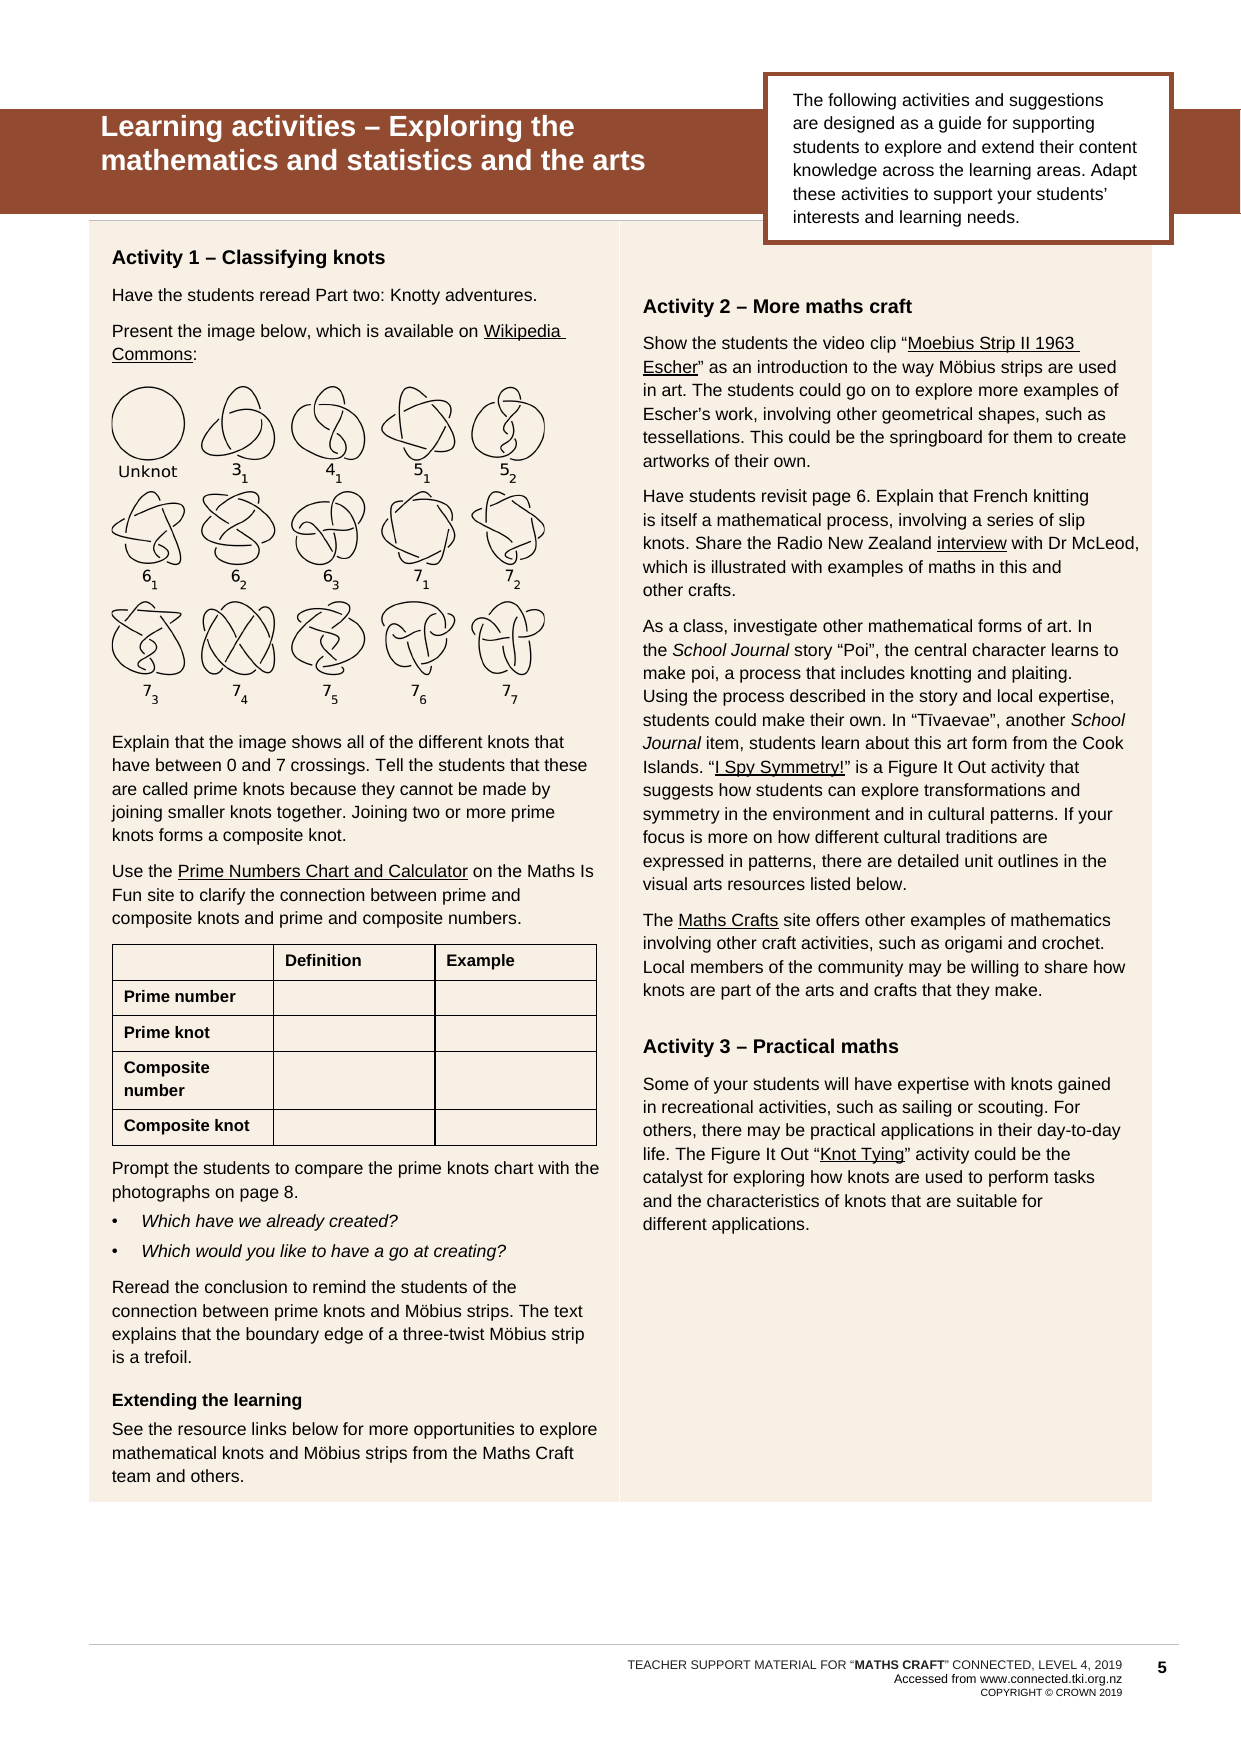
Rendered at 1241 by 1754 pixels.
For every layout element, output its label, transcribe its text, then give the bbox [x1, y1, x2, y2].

table_header Activity 1 – Classifying knots Have the students reread Part two: Knotty adventures. Present the image below, which is available on Wikipedia Commons: Explain that the image shows all of the different knots that have between 0 and 7 crossings. Tell the students that these are called prime knots because they cannot be made by joining smaller knots together. Joining two or more prime knots forms a composite knot. Use the Prime Numbers Chart and Calculator on the Maths Is Fun site to clarify the connection between prime and composite knots and prime and composite numbers. Prompt the students to compare the prime knots chart with the photographs on page 8. Which have we already created? Which would you like to have a go at creating? Reread the conclusion to remind the students of the connection between prime knots and Möbius strips. The text explains that the boundary edge of a three-twist Möbius strip is a trefoil. Extending the learning See the resource links below for more opportunities to explore mathematical knots and Möbius strips from the Maths Craft team and others. [89, 221, 619, 1502]
subtitle Learning activities – Exploring the mathematics and statistics and the arts [100, 109, 763, 177]
picture [111, 386, 545, 704]
table_header Activity 2 – More maths craft Show the students the video clip “Moebius Strip II 1963 Escher” as an introduction to the way Möbius strips are used in art. The students could go on to explore more examples of Escher’s work, involving other geometrical shapes, such as tessellations. This could be the springboard for them to create artworks of their own. Have students revisit page 6. Explain that French knitting is itself a mathematical process, involving a series of slip knots. Share the Radio New Zealand interview with Dr McLeod, which is illustrated with examples of maths in this and other crafts. As a class, investigate other mathematical forms of art. In the School Journal story “Poi”, the central character learns to make poi, a process that includes knotting and plaiting. Using the process described in the story and local expertise, students could make their own. In “Tīvaevae”, another School Journal item, students learn about this art form from the Cook Islands. “I Spy Symmetry!” is a Figure It Out activity that suggests how students can explore transformations and symmetry in the environment and in cultural patterns. If your focus is more on how different cultural traditions are expressed in patterns, there are detailed unit outlines in the visual arts resources listed below. The Maths Crafts site offers other examples of mathematics involving other craft activities, such as origami and crochet. Local members of the community may be willing to share how knots are part of the arts and crafts that they make. Activity 3 – Practical maths Some of your students will have expertise with knots gained in recreational activities, such as sailing or scouting. For others, there may be practical applications in their day-to-day life. The Figure It Out “Knot Tying” activity could be the catalyst for exploring how knots are used to perform tasks and the characteristics of knots that are suitable for different applications. [620, 221, 1152, 1502]
